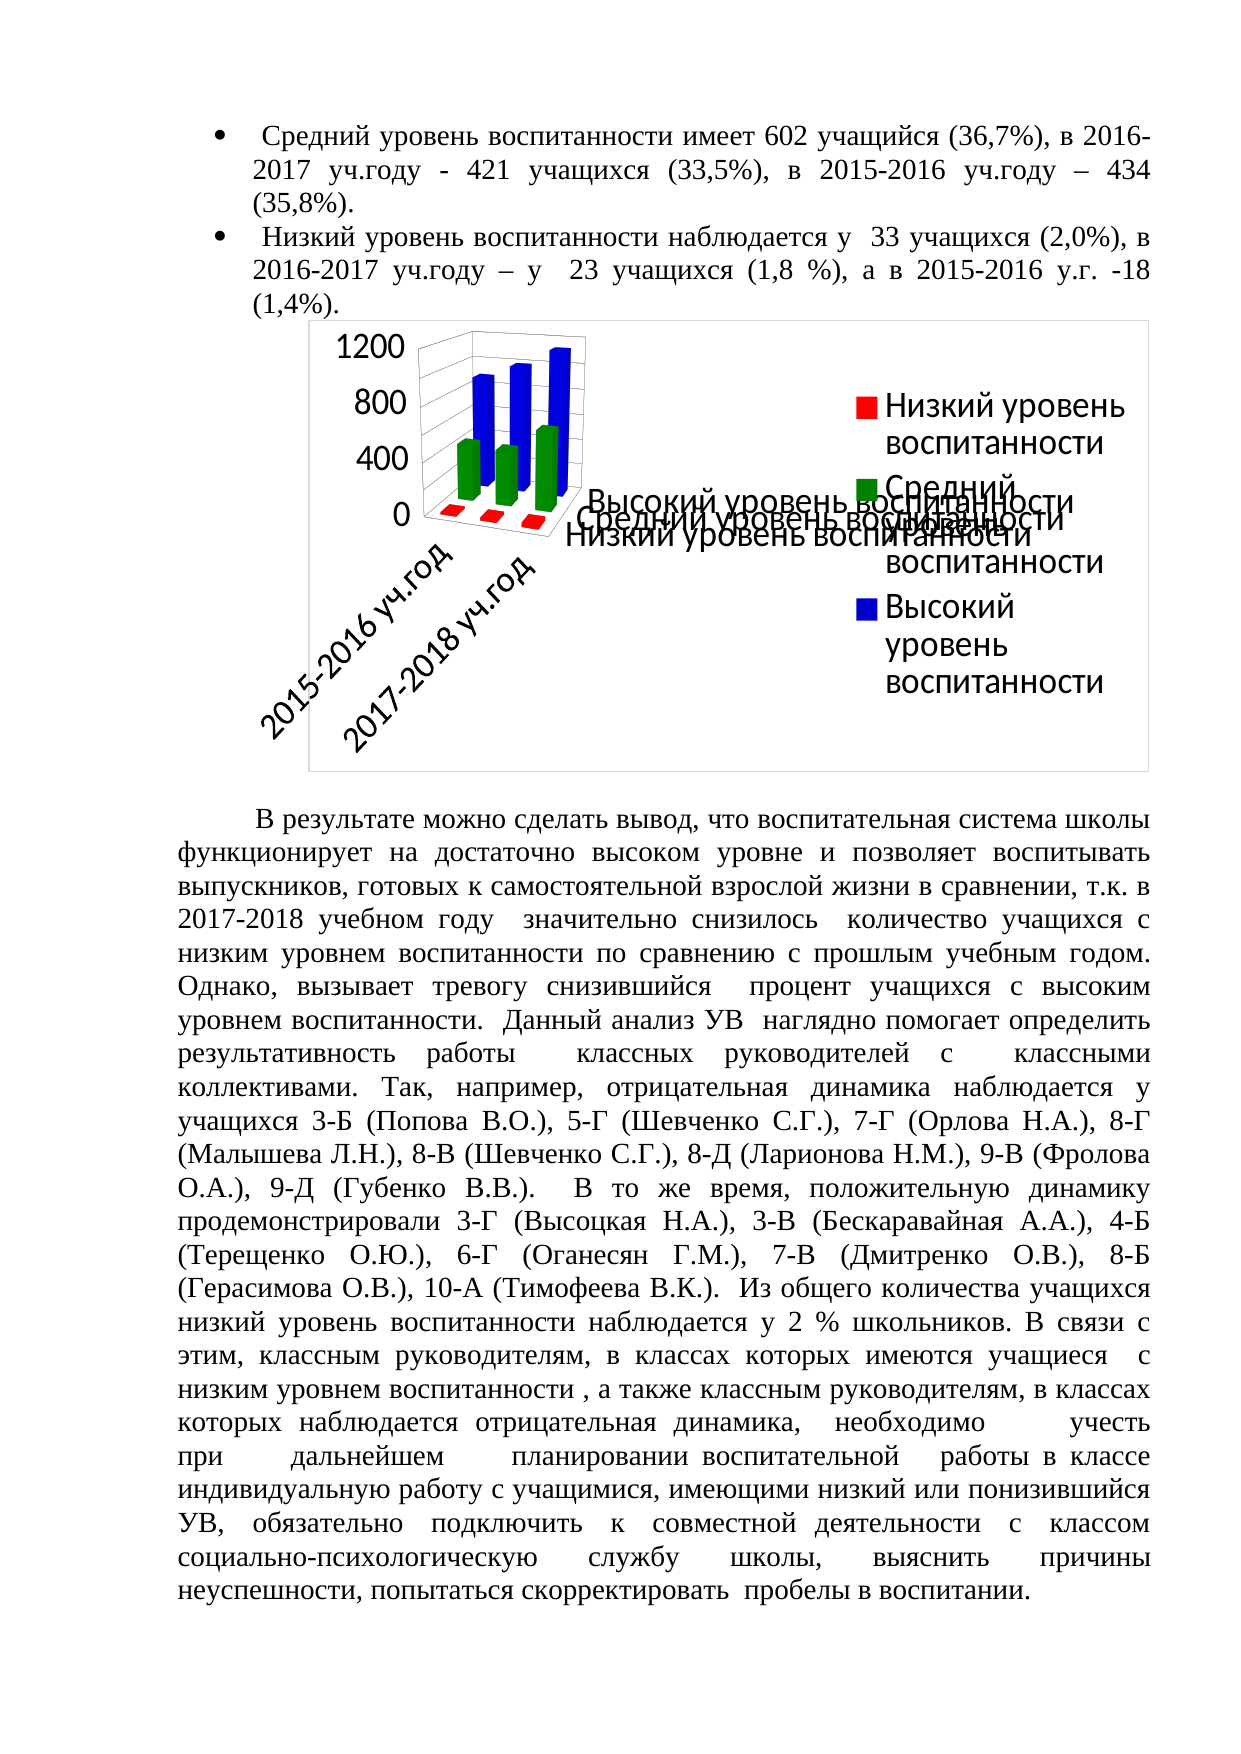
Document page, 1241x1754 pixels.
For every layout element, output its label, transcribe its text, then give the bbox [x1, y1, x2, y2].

list Низкий уровень воспитанности наблюдается у 33 учащихся (2,0%), в 2016-2017 уч.году – у 23 учащихся (1,8 %), а в 2015-2016 у.г. -18 (1,4%). [215, 219, 1152, 319]
list Средний уровень воспитанности имеет 602 учащийся (36,7%), в 2016-2017 уч.году - 421 учащихся (33,5%), в 2015-2016 уч.году – 434 (35,8%). [215, 118, 1152, 219]
text В результате можно сделать вывод, что воспитательная система школы функционирует на достаточно высоком уровне и позволяет воспитывать выпускников, готовых к самостоятельной взрослой жизни в сравнении, т.к. в 2017-2018 учебном году значительно снизилось количество учащихся с низким уровнем воспитанности по сравнению с прошлым учебным годом. Однако, вызывает тревогу снизившийся процент учащихся с высоким уровнем воспитанности. Данный анализ УВ наглядно помогает определить результативность работы классных руководителей с классными коллективами. Так, например, отрицательная динамика наблюдается у учащихся 3-Б (Попова В.О.), 5-Г (Шевченко С.Г.), 7-Г (Орлова Н.А.), 8-Г (Малышева Л.Н.), 8-В (Шевченко С.Г.), 8-Д (Ларионова Н.М.), 9-В (Фролова О.А.), 9-Д (Губенко В.В.). В то же время, положительную динамику продемонстрировали 3-Г (Высоцкая Н.А.), 3-В (Бескаравайная А.А.), 4-Б (Терещенко О.Ю.), 6-Г (Оганесян Г.М.), 7-В (Дмитренко О.В.), 8-Б (Герасимова О.В.), 10-А (Тимофеева В.К.). Из общего количества учащихся низкий уровень воспитанности наблюдается у 2 % школьников. В связи с этим, классным руководителям, в классах которых имеются учащиеся с низким уровнем воспитанности , а также классным руководителям, в классах которых наблюдается отрицательная динамика, необходимо учесть при дальнейшем планировании воспитательной работы в классе индивидуальную работу с учащимися, имеющими низкий или понизившийся УВ, обязательно подключить к совместной деятельности с классом социально-психологическую службу школы, выяснить причины неуспешности, попытаться скорректировать пробелы в воспитании. [177, 801, 1152, 1606]
